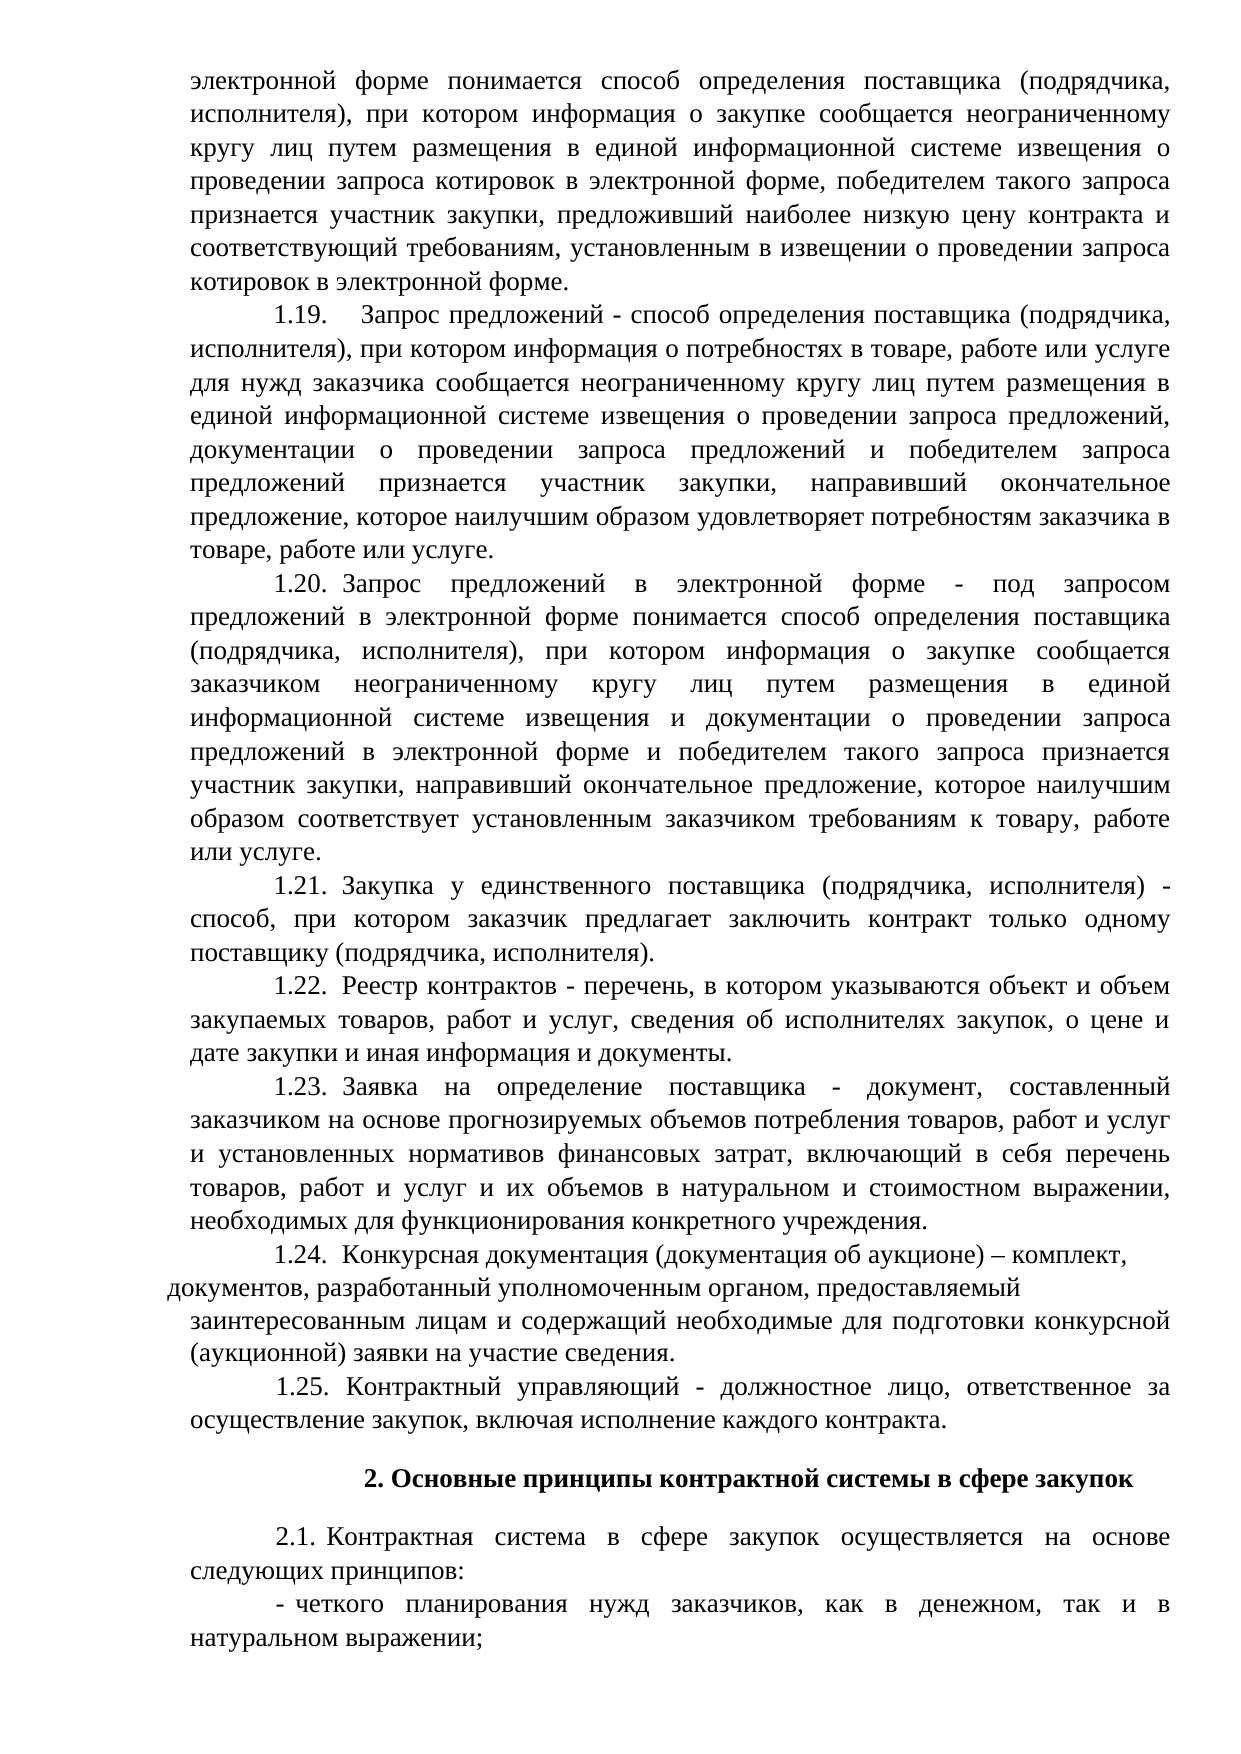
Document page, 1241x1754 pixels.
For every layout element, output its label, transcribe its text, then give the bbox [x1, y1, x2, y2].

list четкого планирования нужд заказчиков, как в денежном, так и в натуральном выражении; [190, 1586, 1172, 1653]
text 2. Основные принципы контрактной системы в сфере закупок [167, 1466, 1134, 1493]
list Запрос предложений в электронной форме - под запросом предложений в электронной форме понимается способ определения поставщика (подрядчика, исполнителя), при котором информация о закупке сообщается заказчиком неограниченному кругу лиц путем размещения в единой информационной системе извещения и документации о проведении запроса предложений в электронной форме и победителем такого запроса признается участник закупки, направивший окончательное предложение, которое наилучшим образом соответствует установленным заказчиком требованиям к товару, работе или услуге. [190, 565, 1172, 867]
list Закупка у единственного поставщика (подрядчика, исполнителя) - способ, при котором заказчик предлагает заключить контракт только одному поставщику (подрядчика, исполнителя). [190, 867, 1172, 968]
text заинтересованным лицам и содержащий необходимые для подготовки конкурсной (аукционной) заявки на участие сведения. [190, 1303, 1172, 1368]
list Заявка на определение поставщика - документ, составленный заказчиком на основе прогнозируемых объемов потребления товаров, работ и услуг и установленных нормативов финансовых затрат, включающий в себя перечень товаров, работ и услуг и их объемов в натуральном и стоимостном выражении, необходимых для функционирования конкретного учреждения. [190, 1068, 1172, 1236]
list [190, 62, 1172, 297]
list Контрактная система в сфере закупок осуществляется на основе следующих принципов: [190, 1519, 1172, 1586]
list Запрос предложений - способ определения поставщика (подрядчика, исполнителя), при котором информация о потребностях в товаре, работе или услуге для нужд заказчика сообщается неограниченному кругу лиц путем размещения в единой информационной системе извещения о проведении запроса предложений, документации о проведении запроса предложений и победителем запроса предложений признается участник закупки, направивший окончательное предложение, которое наилучшим образом удовлетворяет потребностям заказчика в товаре, работе или услуге. [190, 297, 1172, 565]
list Конкурсная документация (документация об аукционе) – комплект, документов, разработанный уполномоченным органом, предоставляемый [167, 1236, 1172, 1303]
list Реестр контрактов - перечень, в котором указываются объект и объем закупаемых товаров, работ и услуг, сведения об исполнителях закупок, о цене и дате закупки и иная информация и документы. [190, 968, 1172, 1068]
text 1.25. Контрактный управляющий - должностное лицо, ответственное за осуществление закупок, включая исполнение каждого контракта. [190, 1368, 1172, 1435]
